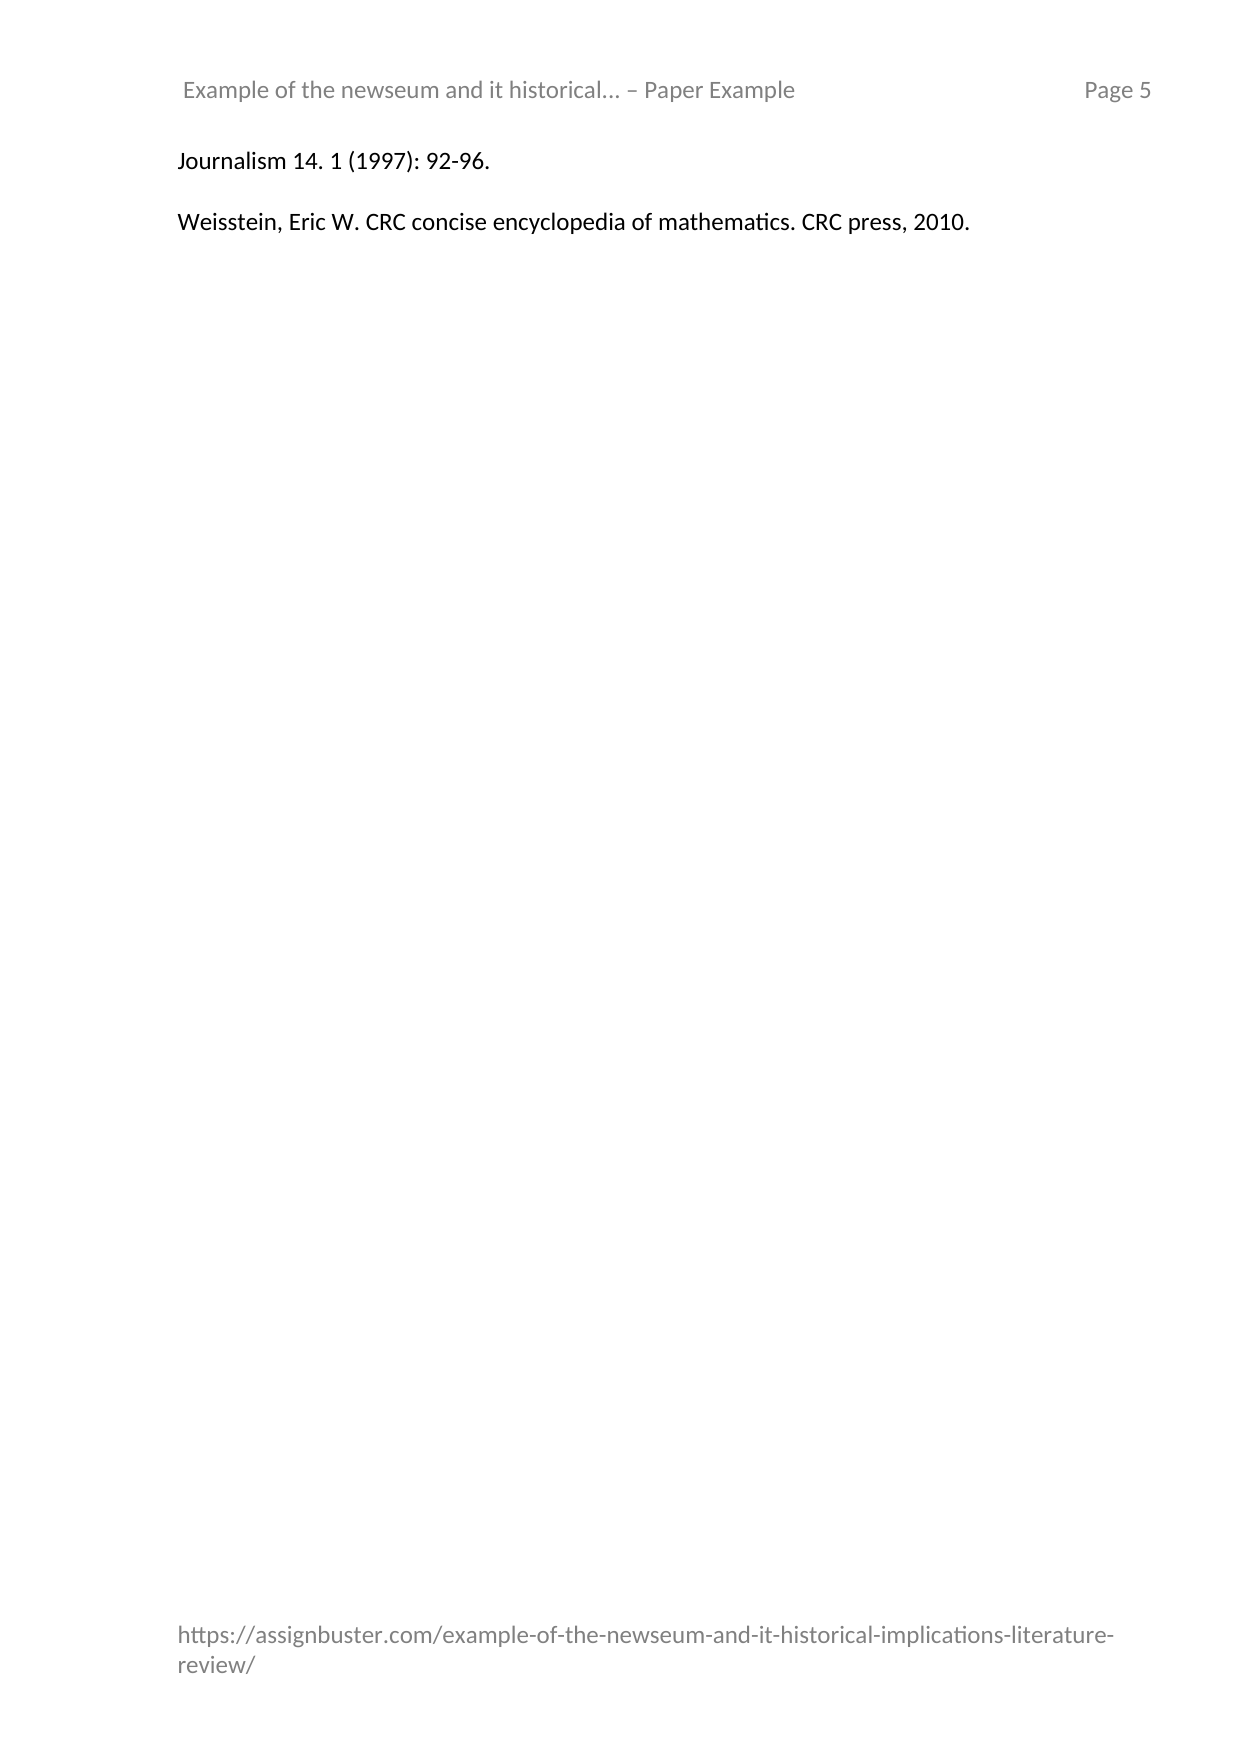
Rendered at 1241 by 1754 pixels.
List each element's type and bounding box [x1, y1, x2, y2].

text [177, 145, 1152, 237]
